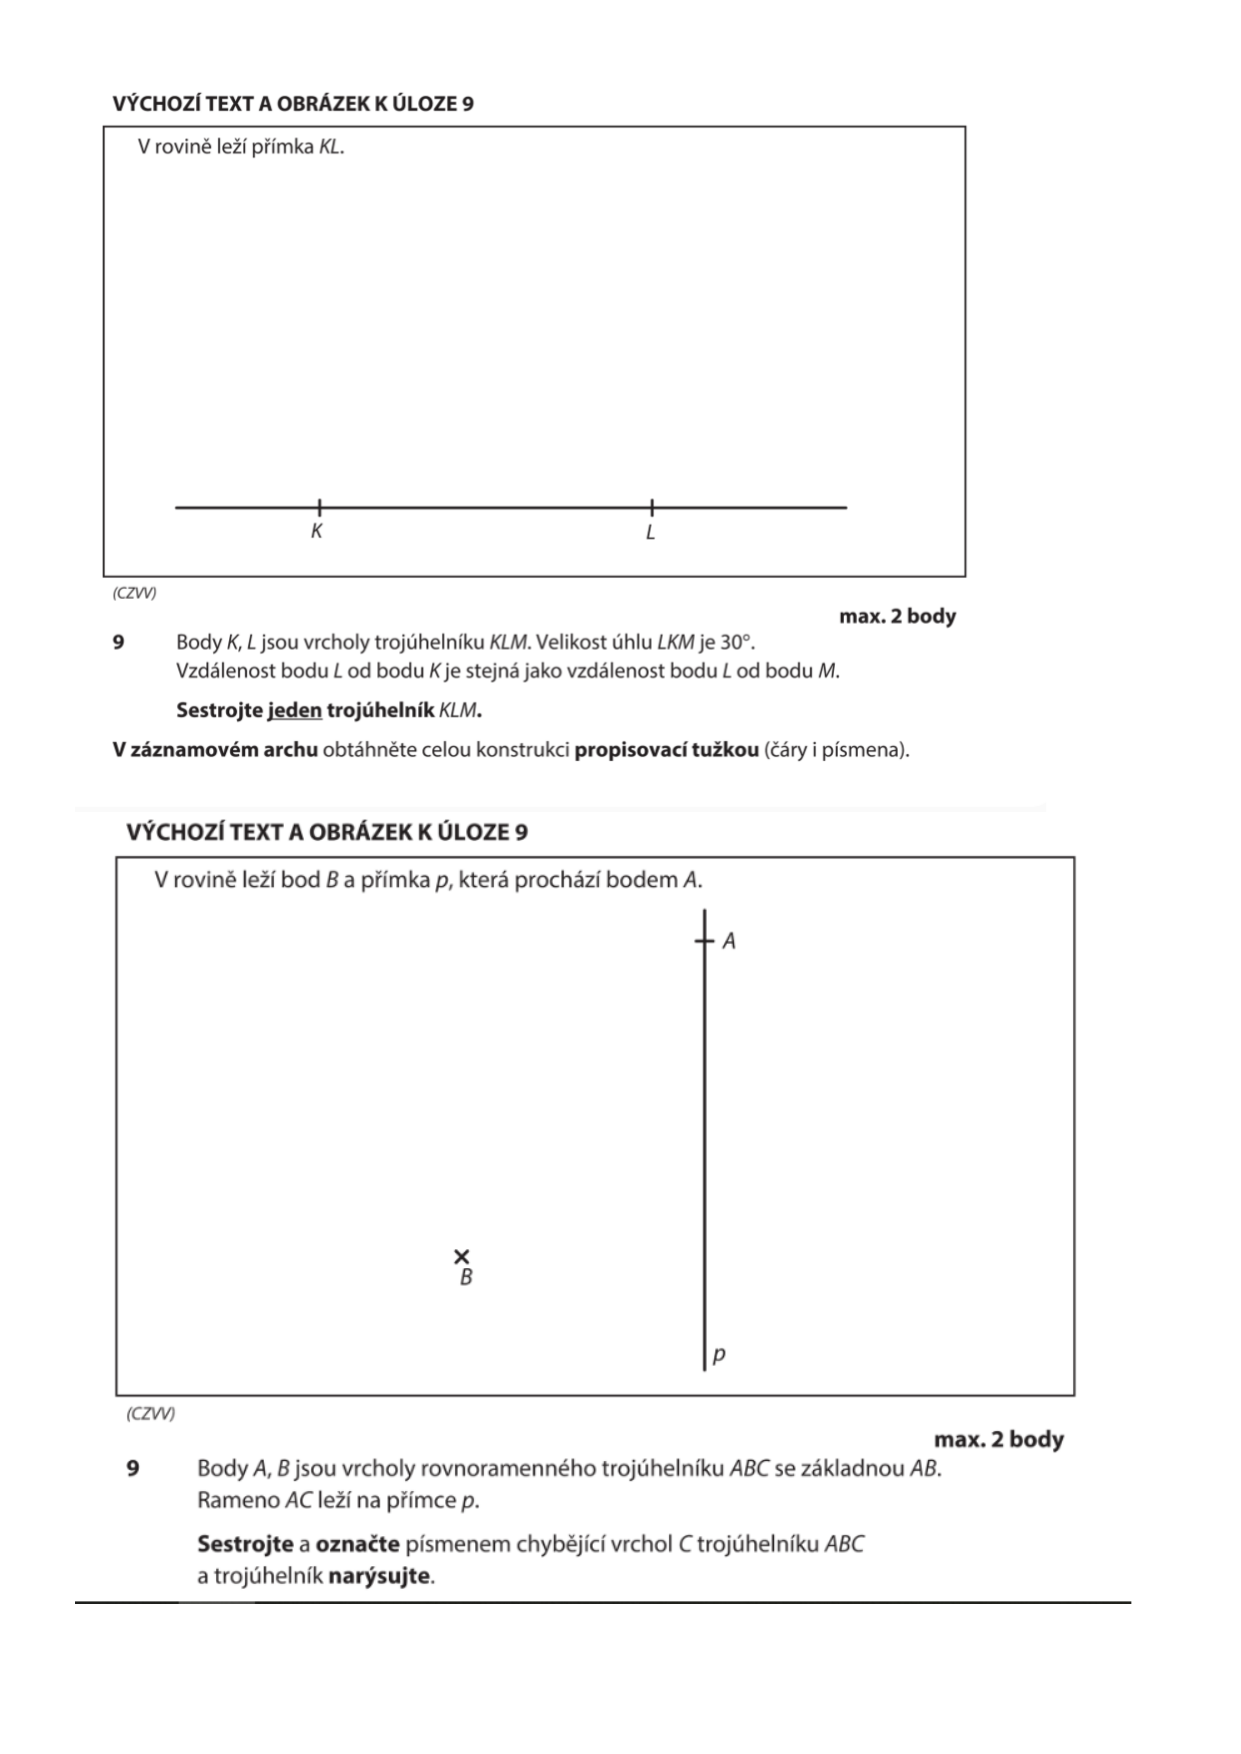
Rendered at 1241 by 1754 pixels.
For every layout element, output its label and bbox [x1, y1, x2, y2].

picture [75, 75, 1132, 1604]
